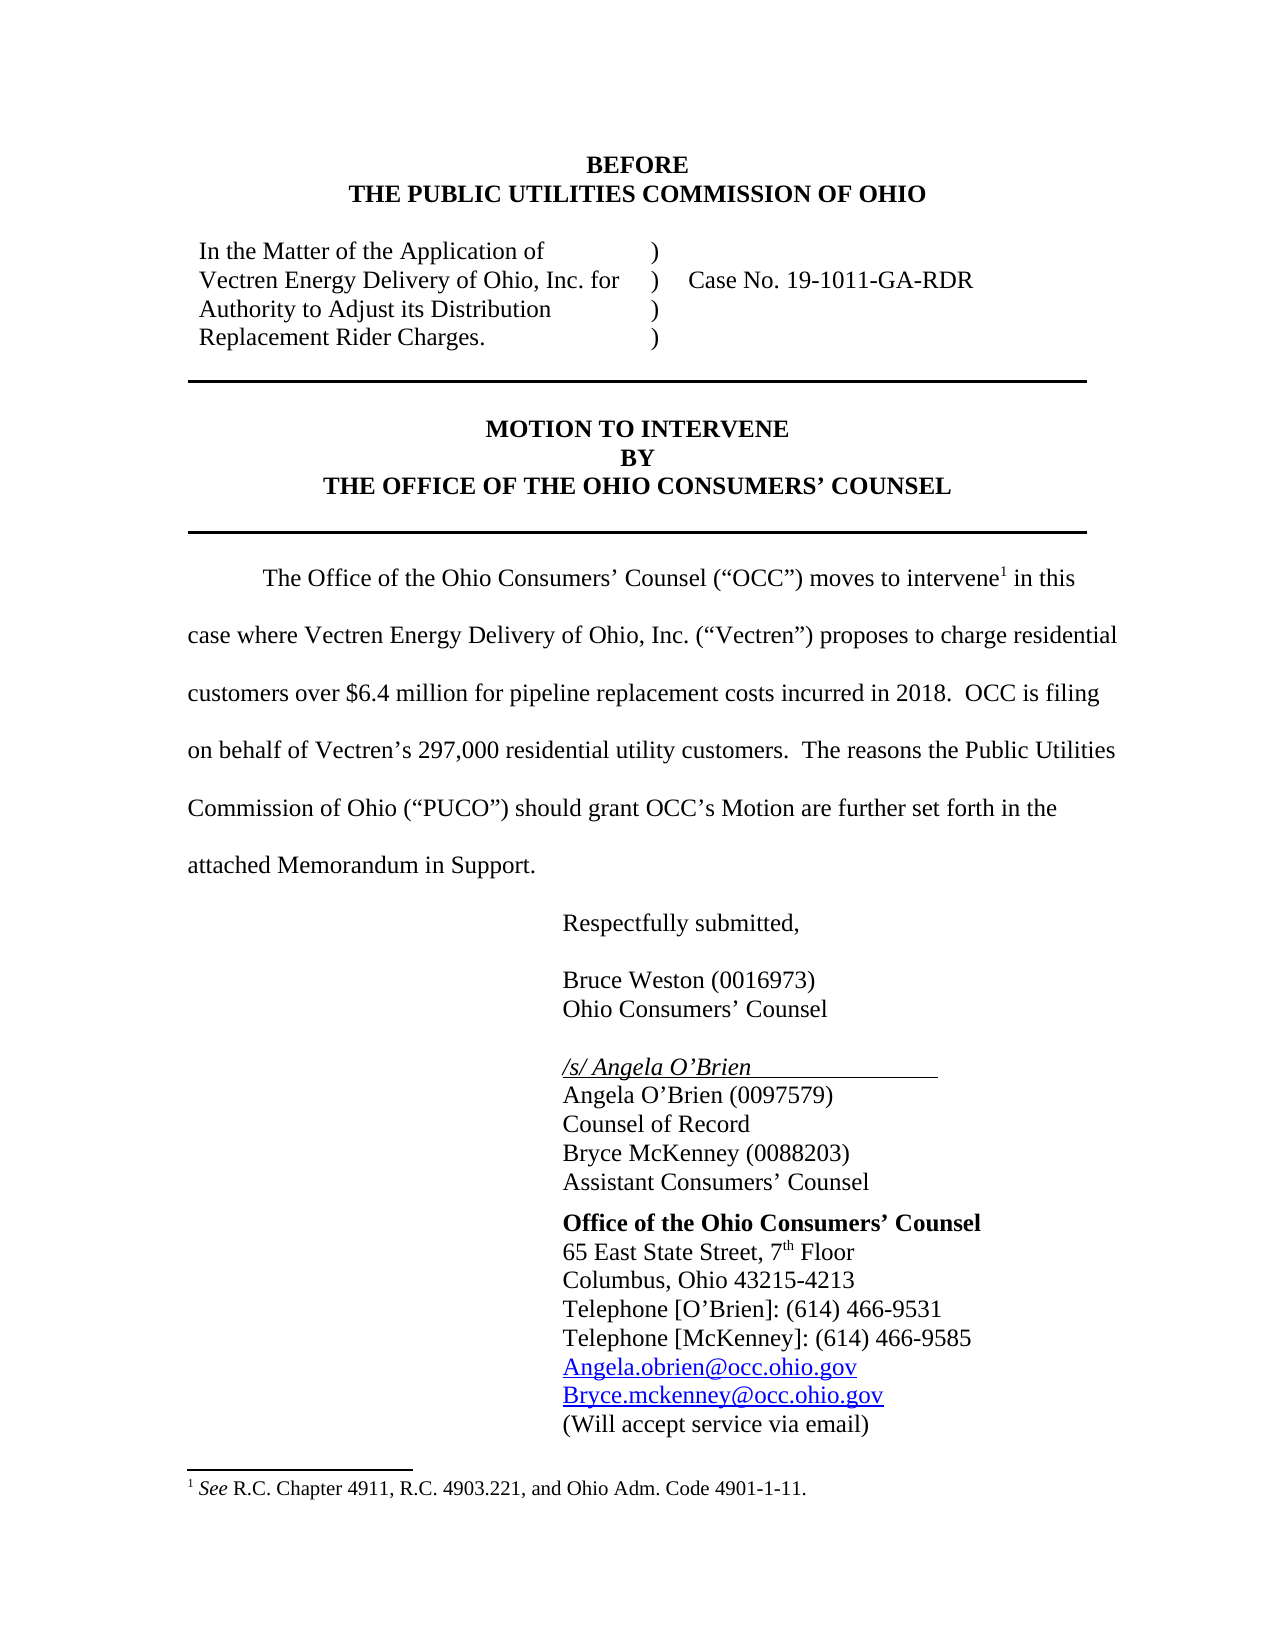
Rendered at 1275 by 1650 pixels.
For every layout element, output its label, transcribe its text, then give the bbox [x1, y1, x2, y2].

text Angela O’Brien (0097579) [562, 1080, 1087, 1109]
text (Will accept service via email) [562, 1409, 1087, 1438]
text THE OFFICE OF THE OHIO CONSUMERS’ COUNSEL [187, 471, 1087, 500]
table_header ) ) ) ) [639, 236, 677, 380]
text Telephone [O’Brien]: (614) 466-9531 [562, 1294, 1087, 1323]
text /s/ Angela O’Brien [562, 1052, 1087, 1080]
text The Office of the Ohio Consumers’ Counsel (“OCC”) moves to intervene in this case where Vectren Energy Delivery of Ohio, Inc. (“Vectren”) proposes to charge residential customers over $6.4 million for pipeline replacement costs incurred in 2018. OCC is filing on behalf of Vectren’s 297,000 residential utility customers. The reasons the Public Utilities Commission of Ohio (“PUCO”) should grant OCC’s Motion are further set forth in the attached Memorandum in Support. [187, 563, 1120, 879]
table_header In the Matter of the Application of Vectren Energy Delivery of Ohio, Inc. for Authority to Adjust its Distribution Replacement Rider Charges. [188, 236, 639, 380]
text Ohio Consumers’ Counsel [562, 994, 1087, 1023]
text Bryce McKenney (0088203) [562, 1138, 1087, 1167]
text Telephone [McKenney]: (614) 466-9585 [562, 1323, 1087, 1352]
subtitle 65 East State Street, 7th Floor [562, 1237, 1155, 1265]
subtitle Columbus, Ohio 43215-4213 [562, 1265, 1155, 1294]
text Assistant Consumers’ Counsel [562, 1167, 1087, 1195]
text BY [187, 443, 1087, 471]
text Bruce Weston (0016973) [562, 965, 1087, 994]
text Respectfully submitted, [562, 908, 1158, 937]
text BEFORE [187, 150, 1087, 179]
text Counsel of Record [562, 1109, 1087, 1138]
table_header Case No. 19-1011-GA-RDR [677, 236, 1135, 380]
text MOTION TO INTERVENE [187, 414, 1087, 443]
subtitle Office of the Ohio Consumers’ Counsel [562, 1208, 1155, 1237]
text Angela.obrien@occ.ohio.gov [187, 1352, 1087, 1380]
text THE PUBLIC UTILITIES COMMISSION OF OHIO [187, 179, 1087, 207]
text Bryce.mckenney@occ.ohio.gov [187, 1380, 1087, 1409]
